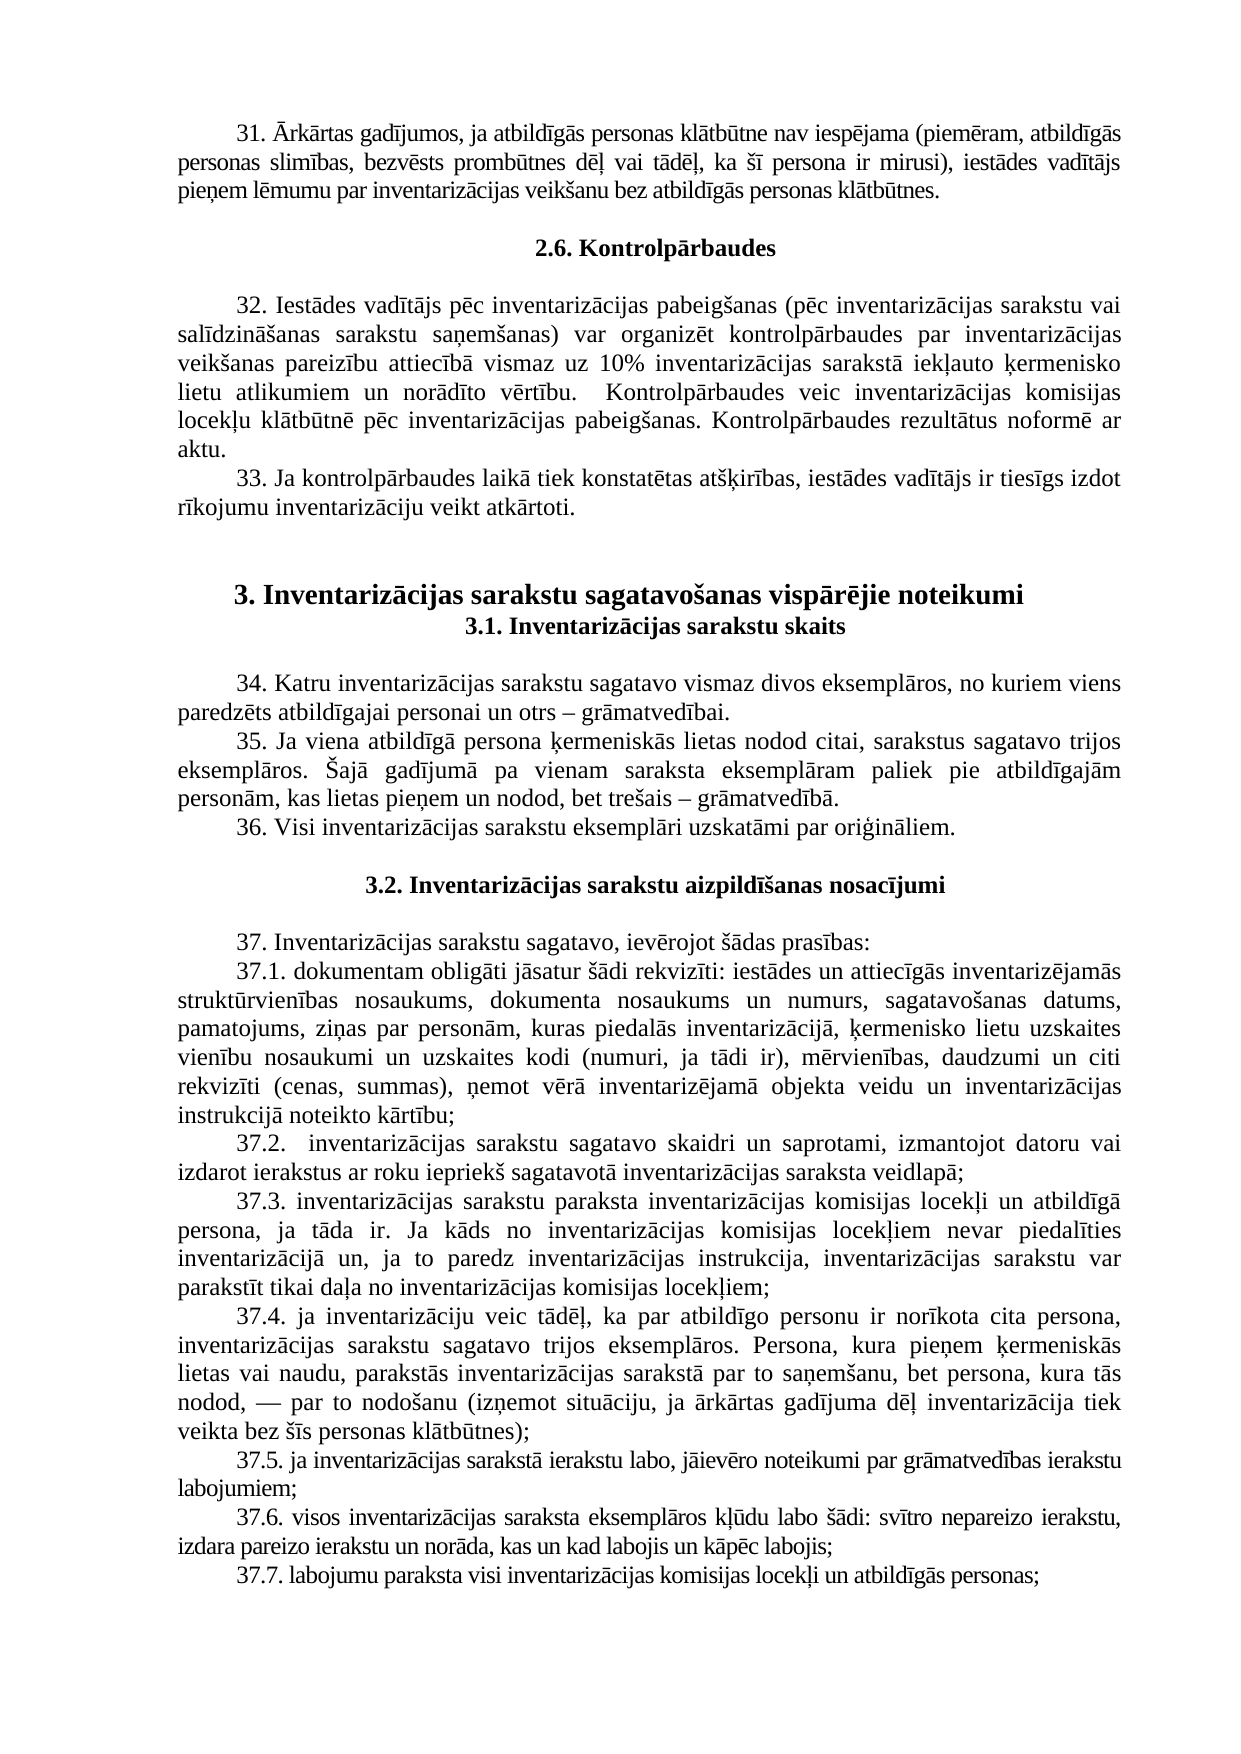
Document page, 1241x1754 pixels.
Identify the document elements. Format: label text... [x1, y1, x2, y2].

text 37.1. dokumentam obligāti jāsatur šādi rekvizīti: iestādes un attiecīgās inventarizējamās struktūrvienības nosaukums, dokumenta nosaukums un numurs, sagatavošanas datums, pamatojums, ziņas par personām, kuras piedalās inventarizācijā, ķermenisko lietu uzskaites vienību nosaukumi un uzskaites kodi (numuri, ja tādi ir), mērvienības, daudzumi un citi rekvizīti (cenas, summas), ņemot vērā inventarizējamā objekta veidu un inventarizācijas instrukcijā noteikto kārtību; [177, 956, 1122, 1128]
text 34. Katru inventarizācijas sarakstu sagatavo vismaz divos eksemplāros, no kuriem viens paredzēts atbildīgajai personai un otrs – grāmatvedībai. [177, 668, 1122, 726]
text 37. Inventarizācijas sarakstu sagatavo, ievērojot šādas prasības: [177, 927, 1122, 956]
text 32. Iestādes vadītājs pēc inventarizācijas pabeigšanas (pēc inventarizācijas sarakstu vai salīdzināšanas sarakstu saņemšanas) var organizēt kontrolpārbaudes par inventarizācijas veikšanas pareizību attiecībā vismaz uz 10% inventarizācijas sarakstā iekļauto ķermenisko lietu atlikumiem un norādīto vērtību. Kontrolpārbaudes veic inventarizācijas komisijas locekļu klātbūtnē pēc inventarizācijas pabeigšanas. Kontrolpārbaudes rezultātus noformē ar aktu. [177, 291, 1122, 463]
text 37.5. ja inventarizācijas sarakstā ierakstu labo, jāievēro noteikumi par grāmatvedības ierakstu labojumiem; [177, 1445, 1122, 1502]
text 31. Ārkārtas gadījumos, ja atbildīgās personas klātbūtne nav iespējama (piemēram, atbildīgās personas slimības, bezvēsts prombūtnes dēļ vai tādēļ, ka šī persona ir mirusi), iestādes vadītājs pieņem lēmumu par inventarizācijas veikšanu bez atbildīgās personas klātbūtnes. [177, 118, 1122, 204]
text 37.7. labojumu paraksta visi inventarizācijas komisijas locekļi un atbildīgās personas; [177, 1560, 1122, 1588]
text 3. Inventarizācijas sarakstu sagatavošanas vispārējie noteikumi [177, 577, 1230, 611]
text 33. Ja kontrolpārbaudes laikā tiek konstatētas atšķirības, iestādes vadītājs ir tiesīgs izdot rīkojumu inventarizāciju veikt atkārtoti. [177, 463, 1122, 521]
text 37.4. ja inventarizāciju veic tādēļ, ka par atbildīgo personu ir norīkota cita persona, inventarizācijas sarakstu sagatavo trijos eksemplāros. Persona, kura pieņem ķermeniskās lietas vai naudu, parakstās inventarizācijas sarakstā par to saņemšanu, bet persona, kura tās nodod, — par to nodošanu (izņemot situāciju, ja ārkārtas gadījuma dēļ inventarizācija tiek veikta bez šīs personas klātbūtnes); [177, 1301, 1122, 1445]
text 37.6. visos inventarizācijas saraksta eksemplāros kļūdu labo šādi: svītro nepareizo ierakstu, izdara pareizo ierakstu un norāda, kas un kad labojis un kāpēc labojis; [177, 1502, 1122, 1560]
text 37.2. inventarizācijas sarakstu sagatavo skaidri un saprotami, izmantojot datoru vai izdarot ierakstus ar roku iepriekš sagatavotā inventarizācijas saraksta veidlapā; [177, 1128, 1122, 1186]
text 2.6. Kontrolpārbaudes [177, 233, 1109, 262]
text 35. Ja viena atbildīgā persona ķermeniskās lietas nodod citai, sarakstus sagatavo trijos eksemplāros. Šajā gadījumā pa vienam saraksta eksemplāram paliek pie atbildīgajām personām, kas lietas pieņem un nodod, bet trešais – grāmatvedībā. [177, 726, 1122, 812]
text 36. Visi inventarizācijas sarakstu eksemplāri uzskatāmi par oriģināliem. [177, 812, 1122, 841]
text 3.2. Inventarizācijas sarakstu aizpildīšanas nosacījumi [177, 870, 1109, 898]
text 3.1. Inventarizācijas sarakstu skaits [177, 611, 1109, 640]
text 37.3. inventarizācijas sarakstu paraksta inventarizācijas komisijas locekļi un atbildīgā persona, ja tāda ir. Ja kāds no inventarizācijas komisijas locekļiem nevar piedalīties inventarizācijā un, ja to paredz inventarizācijas instrukcija, inventarizācijas sarakstu var parakstīt tikai daļa no inventarizācijas komisijas locekļiem; [177, 1186, 1122, 1301]
